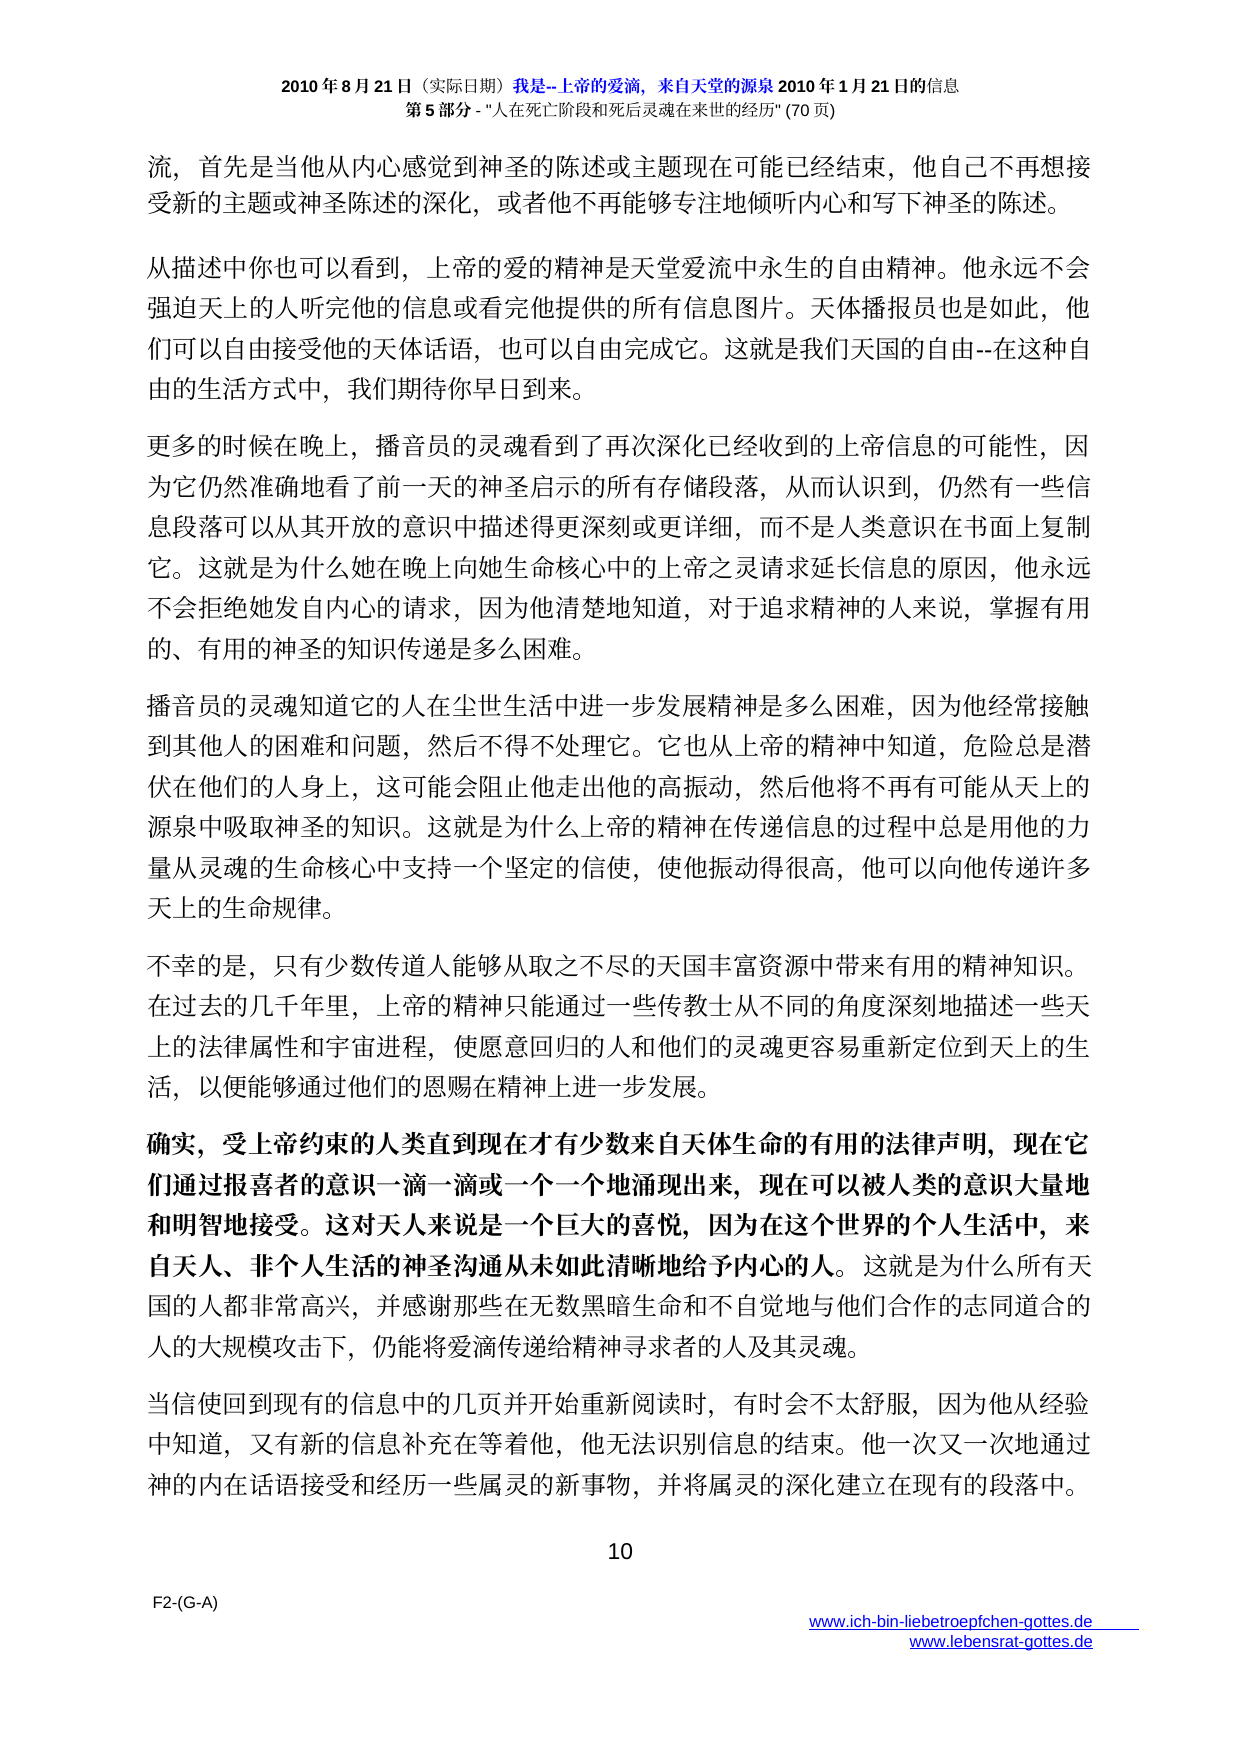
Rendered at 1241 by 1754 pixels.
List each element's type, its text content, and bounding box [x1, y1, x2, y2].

text 播音员的灵魂知道它的人在尘世生活中进一步发展精神是多么困难，因为他经常接触到其他人的困难和问题，然后不得不处理它。它也从上帝的精神中知道，危险总是潜伏在他们的人身上，这可能会阻止他走出他的高振动，然后他将不再有可能从天上的源泉中吸取神圣的知识。这就是为什么上帝的精神在传递信息的过程中总是用他的力量从灵魂的生命核心中支持一个坚定的信使，使他振动得很高，他可以向他传递许多天上的生命规律。 [146, 687, 1093, 925]
text 确实，受上帝约束的人类直到现在才有少数来自天体生命的有用的法律声明，现在它们通过报喜者的意识一滴一滴或一个一个地涌现出来，现在可以被人类的意识大量地和明智地接受。这对天人来说是一个巨大的喜悦，因为在这个世界的个人生活中，来自天人、非个人生活的神圣沟通从未如此清晰地给予内心的人。这就是为什么所有天国的人都非常高兴，并感谢那些在无数黑暗生命和不自觉地与他们合作的志同道合的人的大规模攻击下，仍能将爱滴传递给精神寻求者的人及其灵魂。 [146, 1125, 1093, 1363]
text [146, 1384, 1093, 1502]
text 不幸的是，只有少数传道人能够从取之不尽的天国丰富资源中带来有用的精神知识。在过去的几千年里，上帝的精神只能通过一些传教士从不同的角度深刻地描述一些天上的法律属性和宇宙进程，使愿意回归的人和他们的灵魂更容易重新定位到天上的生活，以便能够通过他们的恩赐在精神上进一步发展。 [146, 946, 1093, 1104]
text 更多的时候在晚上，播音员的灵魂看到了再次深化已经收到的上帝信息的可能性，因为它仍然准确地看了前一天的神圣启示的所有存储段落，从而认识到，仍然有一些信息段落可以从其开放的意识中描述得更深刻或更详细，而不是人类意识在书面上复制它。这就是为什么她在晚上向她生命核心中的上帝之灵请求延长信息的原因，他永远不会拒绝她发自内心的请求，因为他清楚地知道，对于追求精神的人来说，掌握有用的、有用的神圣的知识传递是多么困难。 [146, 427, 1093, 665]
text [146, 148, 1093, 219]
text 从描述中你也可以看到，上帝的爱的精神是天堂爱流中永生的自由精神。他永远不会强迫天上的人听完他的信息或看完他提供的所有信息图片。天体播报员也是如此，他们可以自由接受他的天体话语，也可以自由完成它。这就是我们天国的自由--在这种自由的生活方式中，我们期待你早日到来。 [146, 248, 1093, 406]
